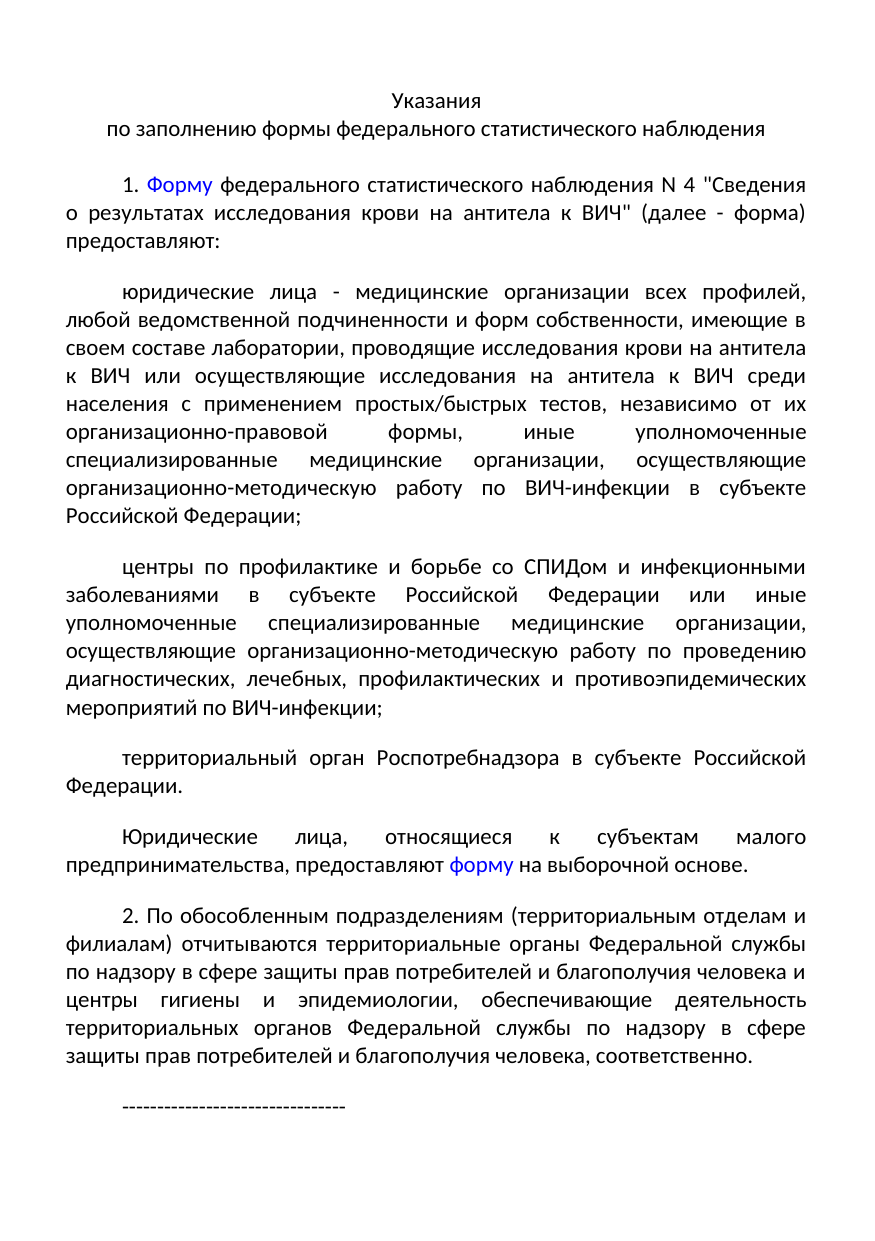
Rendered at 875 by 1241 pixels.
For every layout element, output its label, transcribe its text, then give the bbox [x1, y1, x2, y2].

text по заполнению формы федерального статистического наблюдения [66, 114, 807, 142]
text 1. Форму федерального статистического наблюдения N 4 "Сведения о результатах исследования крови на антитела к ВИЧ" (далее - форма) предоставляют: [66, 170, 807, 254]
text Указания [66, 86, 807, 114]
text 2. По обособленным подразделениям (территориальным отделам и филиалам) отчитываются территориальные органы Федеральной службы по надзору в сфере защиты прав потребителей и благополучия человека и центры гигиены и эпидемиологии, обеспечивающие деятельность территориальных органов Федеральной службы по надзору в сфере защиты прав потребителей и благополучия человека, соответственно. [66, 901, 807, 1069]
text территориальный орган Роспотребнадзора в субъекте Российской Федерации. [66, 743, 807, 799]
text юридические лица - медицинские организации всех профилей, любой ведомственной подчиненности и форм собственности, имеющие в своем составе лаборатории, проводящие исследования крови на антитела к ВИЧ или осуществляющие исследования на антитела к ВИЧ среди населения с применением простых/быстрых тестов, независимо от их организационно-правовой формы, иные уполномоченные специализированные медицинские организации, осуществляющие организационно-методическую работу по ВИЧ-инфекции в субъекте Российской Федерации; [66, 277, 807, 529]
text Юридические лица, относящиеся к субъектам малого предпринимательства, предоставляют форму на выборочной основе. [66, 822, 807, 878]
text центры по профилактике и борьбе со СПИДом и инфекционными заболеваниями в субъекте Российской Федерации или иные уполномоченные специализированные медицинские организации, осуществляющие организационно-методическую работу по проведению диагностических, лечебных, профилактических и противоэпидемических мероприятий по ВИЧ-инфекции; [66, 552, 807, 721]
text -------------------------------- [66, 1092, 807, 1121]
